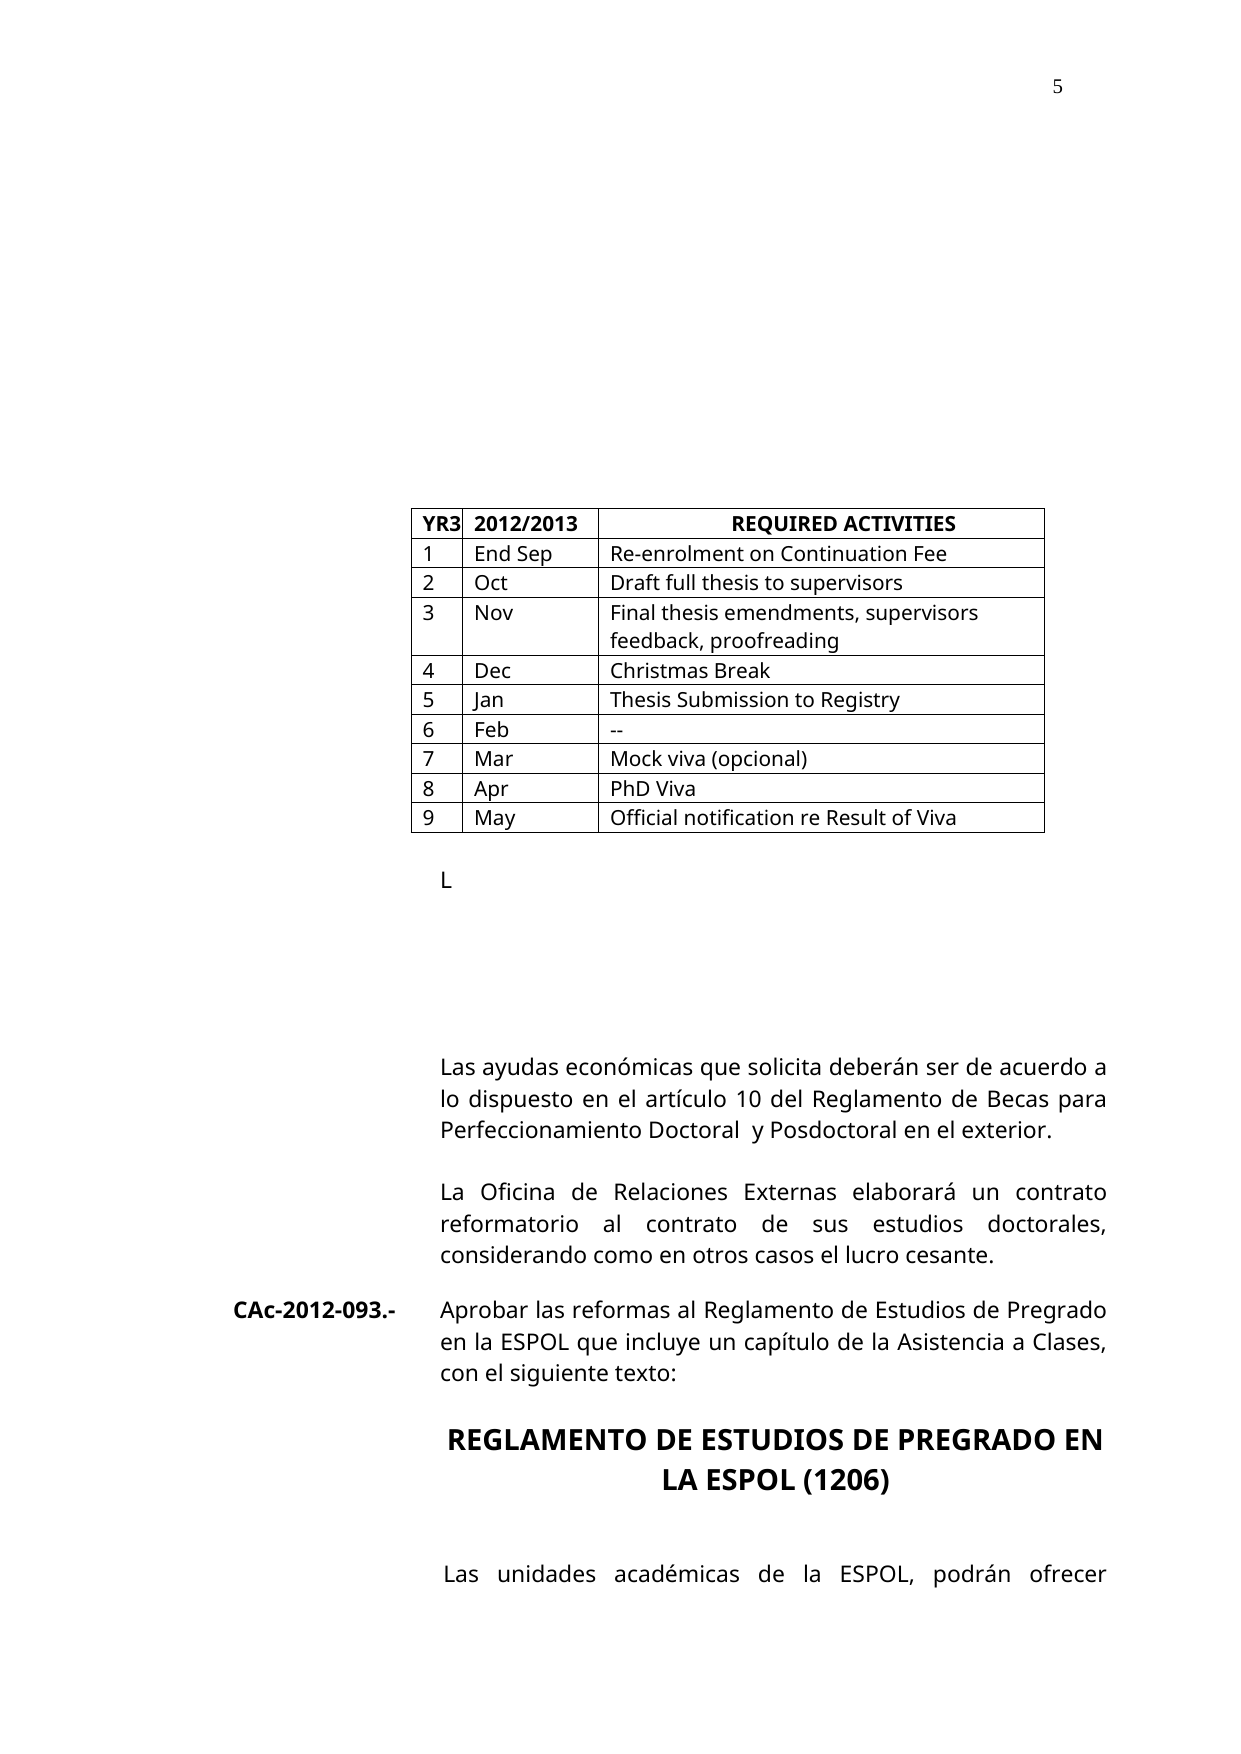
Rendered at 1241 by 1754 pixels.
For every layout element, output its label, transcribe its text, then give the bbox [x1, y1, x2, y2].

table_cell 5 [412, 685, 462, 714]
table_cell Mock viva (opcional) [599, 744, 1044, 773]
table_cell Mar [463, 744, 598, 773]
table_header 2012/2013 [463, 509, 598, 538]
text La Oficina de Relaciones Externas elaborará un contrato reformatorio al contrato de sus estudios doctorales, considerando como en otros casos el lucro cesante. [440, 1176, 1107, 1270]
table_cell May [463, 803, 598, 832]
table_cell Thesis Submission to Registry [599, 685, 1044, 714]
table_cell Dec [463, 656, 598, 684]
text REGLAMENTO DE ESTUDIOS DE PREGRADO EN LA ESPOL (1206) [443, 1419, 1107, 1498]
table_cell 8 [412, 774, 462, 802]
table_cell 7 [412, 744, 462, 773]
table_cell Feb [463, 715, 598, 743]
text CAc-2012-093.- Aprobar las reformas al Reglamento de Estudios de Pregrado en la ESPOL que incluye un capítulo de la Asistencia a Clases, con el siguiente texto: [233, 1294, 1107, 1388]
table_cell Official notification re Result of Viva [599, 803, 1044, 832]
table_cell 4 [412, 656, 462, 684]
table_cell Nov [463, 598, 598, 655]
table_cell Draft full thesis to supervisors [599, 568, 1044, 597]
table_header REQUIRED ACTIVITIES [599, 509, 1044, 538]
table_cell 2 [412, 568, 462, 597]
table_cell 3 [412, 598, 462, 655]
table_header YR3 [412, 509, 462, 538]
text Las ayudas económicas que solicita deberán ser de acuerdo a lo dispuesto en el artículo 10 del Reglamento de Becas para Perfeccionamiento Doctoral y Posdoctoral en el exterior. [440, 1051, 1107, 1145]
table_cell -- [599, 715, 1044, 743]
table_cell Jan [463, 685, 598, 714]
table_cell 9 [412, 803, 462, 832]
table_cell End Sep [463, 539, 598, 567]
table_cell Apr [463, 774, 598, 802]
table_cell Final thesis emendments, supervisors feedback, proofreading [599, 598, 1044, 655]
table_cell Re-enrolment on Continuation Fee [599, 539, 1044, 567]
table_cell 6 [412, 715, 462, 743]
table_cell Oct [463, 568, 598, 597]
table_cell 1 [412, 539, 462, 567]
table_cell Christmas Break [599, 656, 1044, 684]
table_cell PhD Viva [599, 774, 1044, 802]
text L [440, 864, 1107, 895]
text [443, 1498, 1107, 1589]
